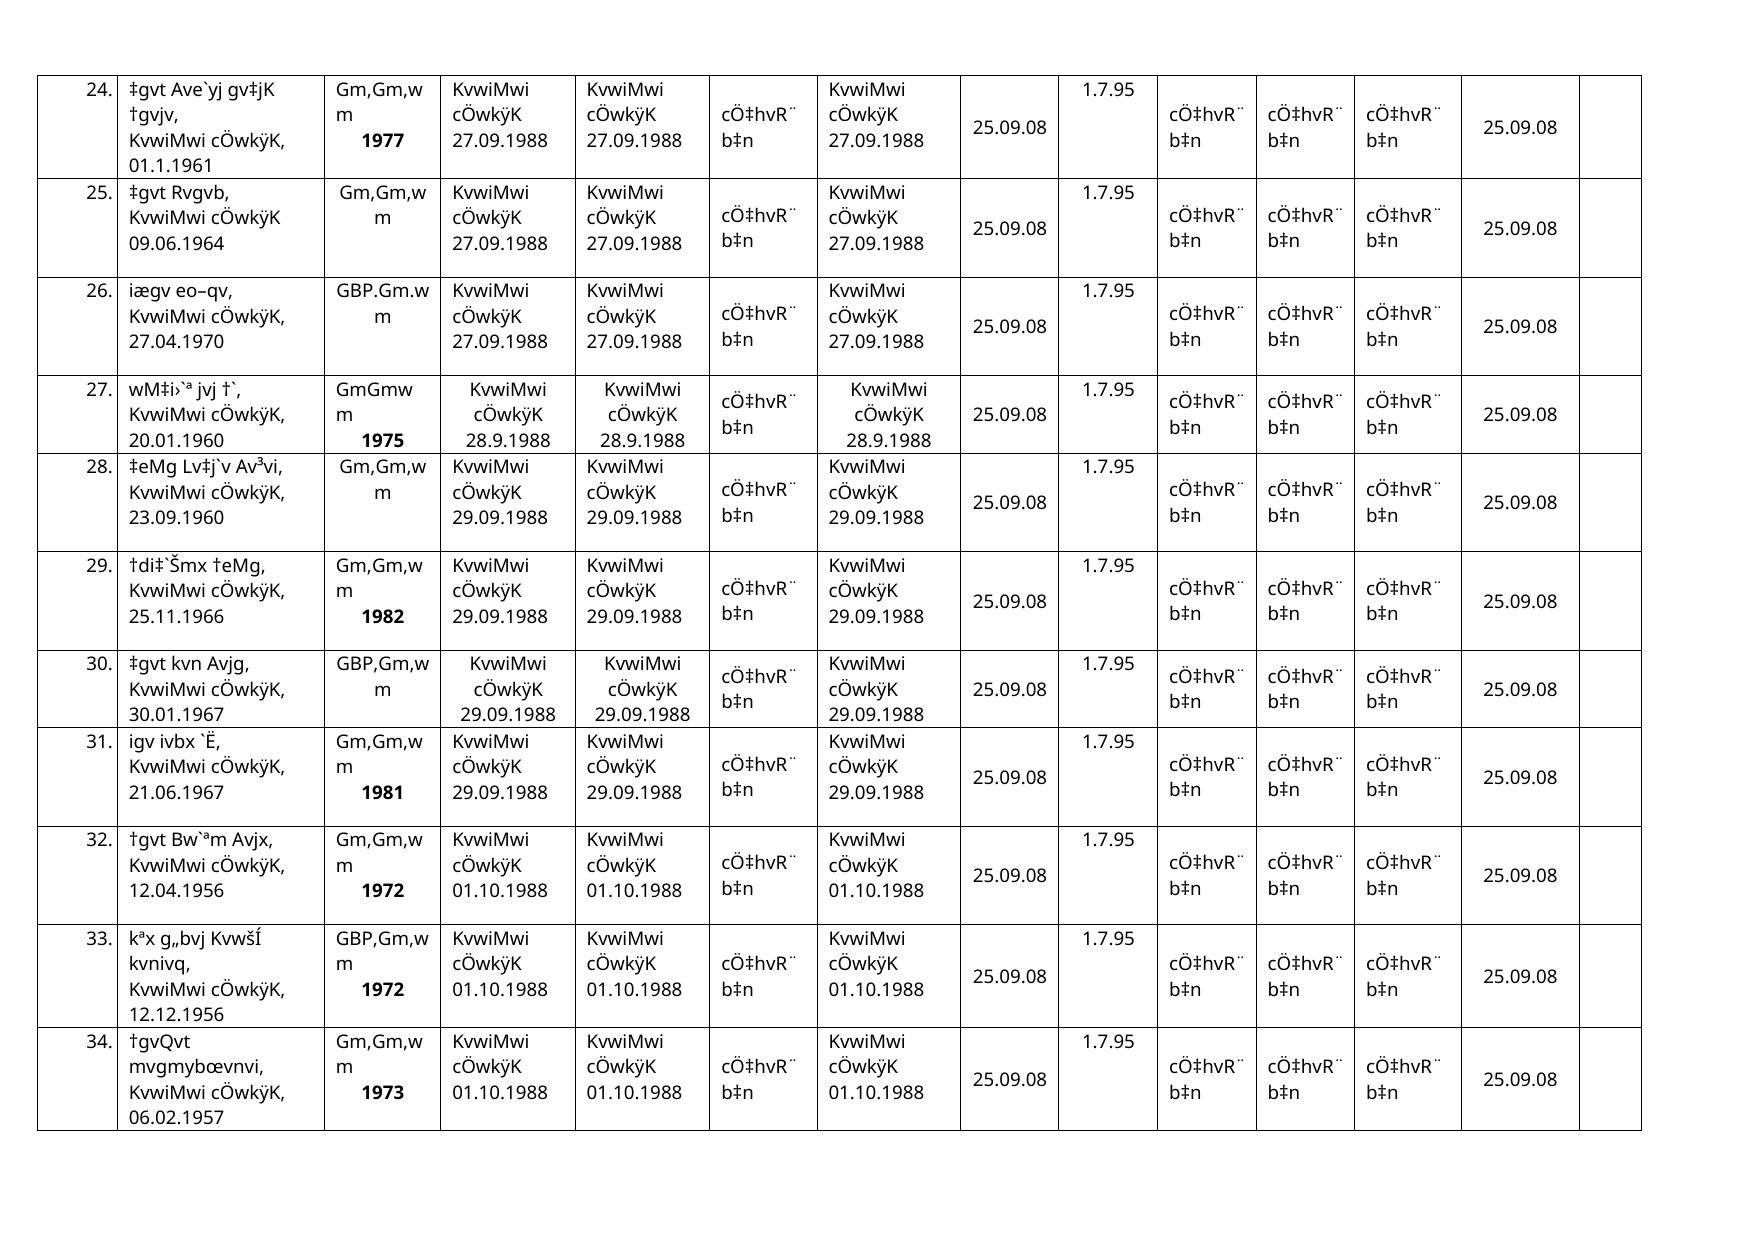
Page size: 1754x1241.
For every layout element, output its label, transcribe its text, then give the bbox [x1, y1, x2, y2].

table_cell 1.7.95 [1059, 179, 1157, 277]
table_cell 25.09.08 [961, 1028, 1058, 1130]
table_cell [38, 179, 117, 277]
table_cell cÖ‡hvR¨ b‡n [1158, 278, 1256, 375]
table_cell 1.7.95 [1059, 728, 1157, 826]
table_cell KvwiMwi cÖwkÿK 27.09.1988 [818, 179, 960, 277]
table_cell [1580, 454, 1641, 551]
table_cell kªx g„bvj KvwšÍ kvnivq, KvwiMwi cÖwkÿK, 12.12.1956 [118, 925, 324, 1027]
table_cell KvwiMwi cÖwkÿK 29.09.1988 [818, 454, 960, 551]
table_header cÖ‡hvR¨ b‡n [710, 76, 817, 178]
table_cell †gvQvt mvgmybœvnvi, KvwiMwi cÖwkÿK, 06.02.1957 [118, 1028, 324, 1130]
table_cell 1.7.95 [1059, 278, 1157, 375]
table_cell KvwiMwi cÖwkÿK 29.09.1988 [576, 651, 709, 727]
table_cell KvwiMwi cÖwkÿK 01.10.1988 [576, 925, 709, 1027]
table_cell KvwiMwi cÖwkÿK 27.09.1988 [576, 179, 709, 277]
table_header ‡gvt Ave`yj gv‡jK †gvjv, KvwiMwi cÖwkÿK, 01.1.1961 [118, 76, 324, 178]
table_cell cÖ‡hvR¨ b‡n [1257, 552, 1354, 649]
table_cell †di‡`Šmx †eMg, KvwiMwi cÖwkÿK, 25.11.1966 [118, 552, 324, 649]
table_cell [38, 278, 117, 375]
table_cell cÖ‡hvR¨ b‡n [710, 376, 817, 453]
table_cell KvwiMwi cÖwkÿK 01.10.1988 [441, 827, 575, 924]
table_cell cÖ‡hvR¨ b‡n [710, 925, 817, 1027]
table_cell GBP,Gm,wm 1972 [325, 925, 440, 1027]
table_cell [1580, 552, 1641, 649]
table_cell Gm,Gm,wm 1982 [325, 552, 440, 649]
table_cell [1580, 278, 1641, 375]
table_cell cÖ‡hvR¨ b‡n [1158, 728, 1256, 826]
table_cell [1580, 1028, 1641, 1130]
table_cell [1580, 827, 1641, 924]
table_cell cÖ‡hvR¨ b‡n [1158, 925, 1256, 1027]
table_cell KvwiMwi cÖwkÿK 01.10.1988 [818, 925, 960, 1027]
table_cell KvwiMwi cÖwkÿK 29.09.1988 [441, 552, 575, 649]
table_cell cÖ‡hvR¨ b‡n [710, 278, 817, 375]
table_cell 25.09.08 [1462, 552, 1579, 649]
table_cell KvwiMwi cÖwkÿK 29.09.1988 [576, 728, 709, 826]
table_cell 1.7.95 [1059, 376, 1157, 453]
table_cell cÖ‡hvR¨ b‡n [710, 1028, 817, 1130]
table_cell [1580, 651, 1641, 727]
table_header KvwiMwi cÖwkÿK 27.09.1988 [818, 76, 960, 178]
table_cell 25.09.08 [961, 278, 1058, 375]
table_cell cÖ‡hvR¨ b‡n [1257, 728, 1354, 826]
table_cell cÖ‡hvR¨ b‡n [1355, 925, 1461, 1027]
table_cell 25.09.08 [1462, 454, 1579, 551]
table_cell cÖ‡hvR¨ b‡n [1158, 1028, 1256, 1130]
table_cell [1580, 728, 1641, 826]
table_cell Gm,Gm,wm 1981 [325, 728, 440, 826]
table_cell wM‡i›`ª jvj †`, KvwiMwi cÖwkÿK, 20.01.1960 [118, 376, 324, 453]
table_cell 1.7.95 [1059, 454, 1157, 551]
table_cell [38, 454, 117, 551]
table_cell 25.09.08 [1462, 1028, 1579, 1130]
table_cell 1.7.95 [1059, 552, 1157, 649]
table_header 1.7.95 [1059, 76, 1157, 178]
table_header cÖ‡hvR¨ b‡n [1158, 76, 1256, 178]
table_header 25.09.08 [961, 76, 1058, 178]
table_cell cÖ‡hvR¨ b‡n [1355, 1028, 1461, 1130]
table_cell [576, 1028, 709, 1130]
table_cell 25.09.08 [1462, 651, 1579, 727]
table_cell cÖ‡hvR¨ b‡n [1355, 552, 1461, 649]
table_cell 25.09.08 [1462, 827, 1579, 924]
table_cell †gvt Bw`ªm Avjx, KvwiMwi cÖwkÿK, 12.04.1956 [118, 827, 324, 924]
table_cell 1.7.95 [1059, 827, 1157, 924]
table_header 25.09.08 [1462, 76, 1579, 178]
table_cell iægv eo–qv, KvwiMwi cÖwkÿK, 27.04.1970 [118, 278, 324, 375]
table_cell 1.7.95 [1059, 1028, 1157, 1130]
table_cell cÖ‡hvR¨ b‡n [1257, 1028, 1354, 1130]
table_cell 25.09.08 [1462, 925, 1579, 1027]
table_cell KvwiMwi cÖwkÿK 29.09.1988 [576, 454, 709, 551]
table_cell 25.09.08 [1462, 376, 1579, 453]
table_cell cÖ‡hvR¨ b‡n [1158, 376, 1256, 453]
table_cell cÖ‡hvR¨ b‡n [1355, 827, 1461, 924]
table_cell [1580, 376, 1641, 453]
table_cell [38, 925, 117, 1027]
table_header [38, 76, 117, 178]
table_cell cÖ‡hvR¨ b‡n [710, 827, 817, 924]
table_cell KvwiMwi cÖwkÿK 29.09.1988 [818, 728, 960, 826]
table_cell cÖ‡hvR¨ b‡n [1355, 651, 1461, 727]
table_cell 25.09.08 [961, 651, 1058, 727]
table_cell KvwiMwi cÖwkÿK 28.9.1988 [818, 376, 960, 453]
table_cell cÖ‡hvR¨ b‡n [1158, 179, 1256, 277]
table_cell KvwiMwi cÖwkÿK 29.09.1988 [441, 651, 575, 727]
table_cell cÖ‡hvR¨ b‡n [1355, 376, 1461, 453]
table_cell 25.09.08 [1462, 728, 1579, 826]
table_cell ‡gvt Rvgvb, KvwiMwi cÖwkÿK 09.06.1964 [118, 179, 324, 277]
table_cell KvwiMwi cÖwkÿK 29.09.1988 [441, 454, 575, 551]
table_cell 25.09.08 [1462, 278, 1579, 375]
table_cell cÖ‡hvR¨ b‡n [1355, 179, 1461, 277]
table_cell cÖ‡hvR¨ b‡n [1158, 651, 1256, 727]
table_cell cÖ‡hvR¨ b‡n [710, 454, 817, 551]
table_cell cÖ‡hvR¨ b‡n [1257, 827, 1354, 924]
table_cell 25.09.08 [961, 454, 1058, 551]
table_cell [38, 376, 117, 453]
table_cell cÖ‡hvR¨ b‡n [1158, 454, 1256, 551]
table_cell cÖ‡hvR¨ b‡n [1158, 827, 1256, 924]
table_cell KvwiMwi cÖwkÿK 27.09.1988 [818, 278, 960, 375]
table_cell [1580, 925, 1641, 1027]
table_cell cÖ‡hvR¨ b‡n [1158, 552, 1256, 649]
table_cell 25.09.08 [961, 376, 1058, 453]
table_cell [1580, 179, 1641, 277]
table_cell cÖ‡hvR¨ b‡n [1355, 454, 1461, 551]
table_cell Gm,Gm,wm 1973 [325, 1028, 440, 1130]
table_cell ‡gvt kvn Avjg, KvwiMwi cÖwkÿK, 30.01.1967 [118, 651, 324, 727]
table_cell KvwiMwi cÖwkÿK 01.10.1988 [818, 827, 960, 924]
table_cell cÖ‡hvR¨ b‡n [1257, 179, 1354, 277]
table_header Gm,Gm,wm 1977 [325, 76, 440, 178]
table_cell cÖ‡hvR¨ b‡n [1257, 925, 1354, 1027]
table_cell ‡eMg Lv‡j`v Av³vi, KvwiMwi cÖwkÿK, 23.09.1960 [118, 454, 324, 551]
table_cell cÖ‡hvR¨ b‡n [1257, 278, 1354, 375]
table_cell cÖ‡hvR¨ b‡n [1355, 278, 1461, 375]
table_cell [38, 1028, 117, 1130]
table_cell KvwiMwi cÖwkÿK 29.09.1988 [441, 728, 575, 826]
table_cell cÖ‡hvR¨ b‡n [1257, 651, 1354, 727]
table_cell 25.09.08 [1462, 179, 1579, 277]
table_header cÖ‡hvR¨ b‡n [1257, 76, 1354, 178]
table_cell 25.09.08 [961, 827, 1058, 924]
table_cell KvwiMwi cÖwkÿK 27.09.1988 [441, 278, 575, 375]
table_cell cÖ‡hvR¨ b‡n [1257, 454, 1354, 551]
table_cell KvwiMwi cÖwkÿK 28.9.1988 [441, 376, 575, 453]
table_cell KvwiMwi cÖwkÿK 01.10.1988 [576, 827, 709, 924]
table_cell 1.7.95 [1059, 651, 1157, 727]
table_cell Gm,Gm,wm 1972 [325, 827, 440, 924]
table_cell [38, 728, 117, 826]
table_cell 25.09.08 [961, 552, 1058, 649]
table_cell Gm,Gm,wm [325, 454, 440, 551]
table_cell 25.09.08 [961, 925, 1058, 1027]
table_cell cÖ‡hvR¨ b‡n [710, 728, 817, 826]
table_header KvwiMwi cÖwkÿK 27.09.1988 [441, 76, 575, 178]
table_cell GBP.Gm.wm [325, 278, 440, 375]
table_cell 1.7.95 [1059, 925, 1157, 1027]
table_cell cÖ‡hvR¨ b‡n [1355, 728, 1461, 826]
table_cell [38, 651, 117, 727]
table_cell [818, 1028, 960, 1130]
table_cell KvwiMwi cÖwkÿK 29.09.1988 [576, 552, 709, 649]
table_cell cÖ‡hvR¨ b‡n [710, 552, 817, 649]
table_cell cÖ‡hvR¨ b‡n [1257, 376, 1354, 453]
table_cell GBP,Gm,wm [325, 651, 440, 727]
table_header KvwiMwi cÖwkÿK 27.09.1988 [576, 76, 709, 178]
table_cell KvwiMwi cÖwkÿK 27.09.1988 [441, 179, 575, 277]
table_cell KvwiMwi cÖwkÿK 01.10.1988 [441, 925, 575, 1027]
table_cell 25.09.08 [961, 728, 1058, 826]
table_cell 25.09.08 [961, 179, 1058, 277]
table_cell GmGmwm 1975 [325, 376, 440, 453]
table_cell KvwiMwi cÖwkÿK 29.09.1988 [818, 552, 960, 649]
table_cell cÖ‡hvR¨ b‡n [710, 179, 817, 277]
table_cell KvwiMwi cÖwkÿK 28.9.1988 [576, 376, 709, 453]
table_cell KvwiMwi cÖwkÿK 27.09.1988 [576, 278, 709, 375]
table_cell KvwiMwi cÖwkÿK 29.09.1988 [818, 651, 960, 727]
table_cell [441, 1028, 575, 1130]
table_header cÖ‡hvR¨ b‡n [1355, 76, 1461, 178]
table_cell Gm,Gm,wm [325, 179, 440, 277]
table_header [1580, 76, 1641, 178]
table_cell [38, 827, 117, 924]
table_cell [38, 552, 117, 649]
table_cell cÖ‡hvR¨ b‡n [710, 651, 817, 727]
table_cell igv ivbx `Ë, KvwiMwi cÖwkÿK, 21.06.1967 [118, 728, 324, 826]
